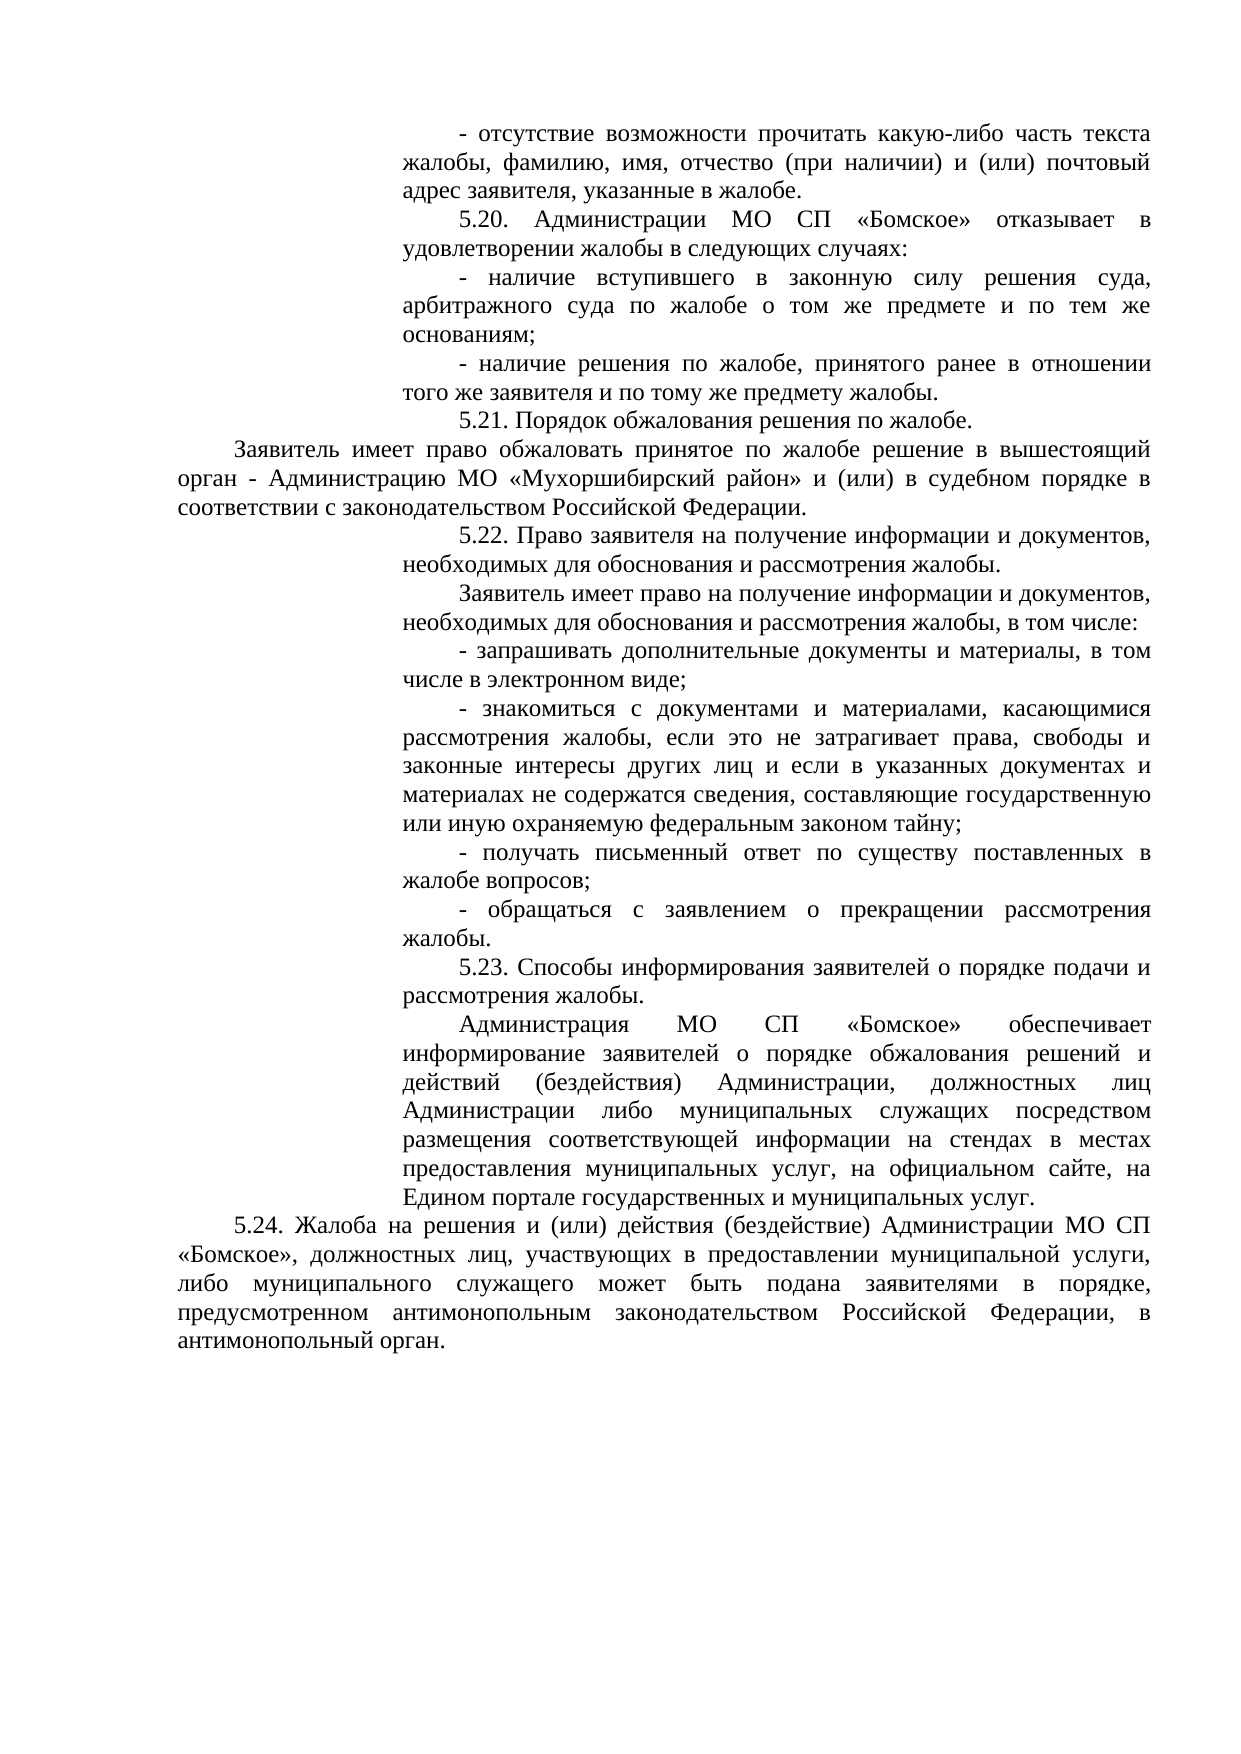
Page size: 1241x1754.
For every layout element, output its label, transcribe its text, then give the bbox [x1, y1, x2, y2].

text Администрация МО СП «Бомское» обеспечивает информирование заявителей о порядке обжалования решений и действий (бездействия) Администрации, должностных лиц Администрации либо муниципальных служащих посредством размещения соответствующей информации на стендах в местах предоставления муниципальных услуг, на официальном сайте, на Едином портале государственных и муниципальных услуг. [402, 1009, 1152, 1211]
text Заявитель имеет право обжаловать принятое по жалобе решение в вышестоящий орган - Администрацию МО «Мухоршибирский район» и (или) в судебном порядке в соответствии с законодательством Российской Федерации. [177, 434, 1152, 521]
text 5.22. Право заявителя на получение информации и документов, необходимых для обоснования и рассмотрения жалобы. [402, 521, 1152, 578]
text - отсутствие возможности прочитать какую-либо часть текста жалобы, фамилию, имя, отчество (при наличии) и (или) почтовый адрес заявителя, указанные в жалобе. [402, 118, 1152, 204]
text 5.21. Порядок обжалования решения по жалобе. [402, 406, 1152, 434]
text 5.20. Администрации МО СП «Бомское» отказывает в удовлетворении жалобы в следующих случаях: [402, 204, 1152, 262]
text 5.23. Способы информирования заявителей о порядке подачи и рассмотрения жалобы. [402, 952, 1152, 1009]
text - обращаться с заявлением о прекращении рассмотрения жалобы. [402, 894, 1152, 952]
text - получать письменный ответ по существу поставленных в жалобе вопросов; [402, 837, 1152, 894]
text - запрашивать дополнительные документы и материалы, в том числе в электронном виде; [402, 636, 1152, 693]
text Заявитель имеет право на получение информации и документов, необходимых для обоснования и рассмотрения жалобы, в том числе: [402, 578, 1152, 636]
text - наличие решения по жалобе, принятого ранее в отношении того же заявителя и по тому же предмету жалобы. [402, 348, 1152, 406]
text - наличие вступившего в законную силу решения суда, арбитражного суда по жалобе о том же предмете и по тем же основаниям; [402, 262, 1152, 348]
text - знакомиться с документами и материалами, касающимися рассмотрения жалобы, если это не затрагивает права, свободы и законные интересы других лиц и если в указанных документах и материалах не содержатся сведения, составляющие государственную или иную охраняемую федеральным законом тайну; [402, 693, 1152, 837]
text 5.24. Жалоба на решения и (или) действия (бездействие) Администрации МО СП «Бомское», должностных лиц, участвующих в предоставлении муниципальной услуги, либо муниципального служащего может быть подана заявителями в порядке, предусмотренном антимонопольным законодательством Российской Федерации, в антимонопольный орган. [177, 1211, 1152, 1354]
